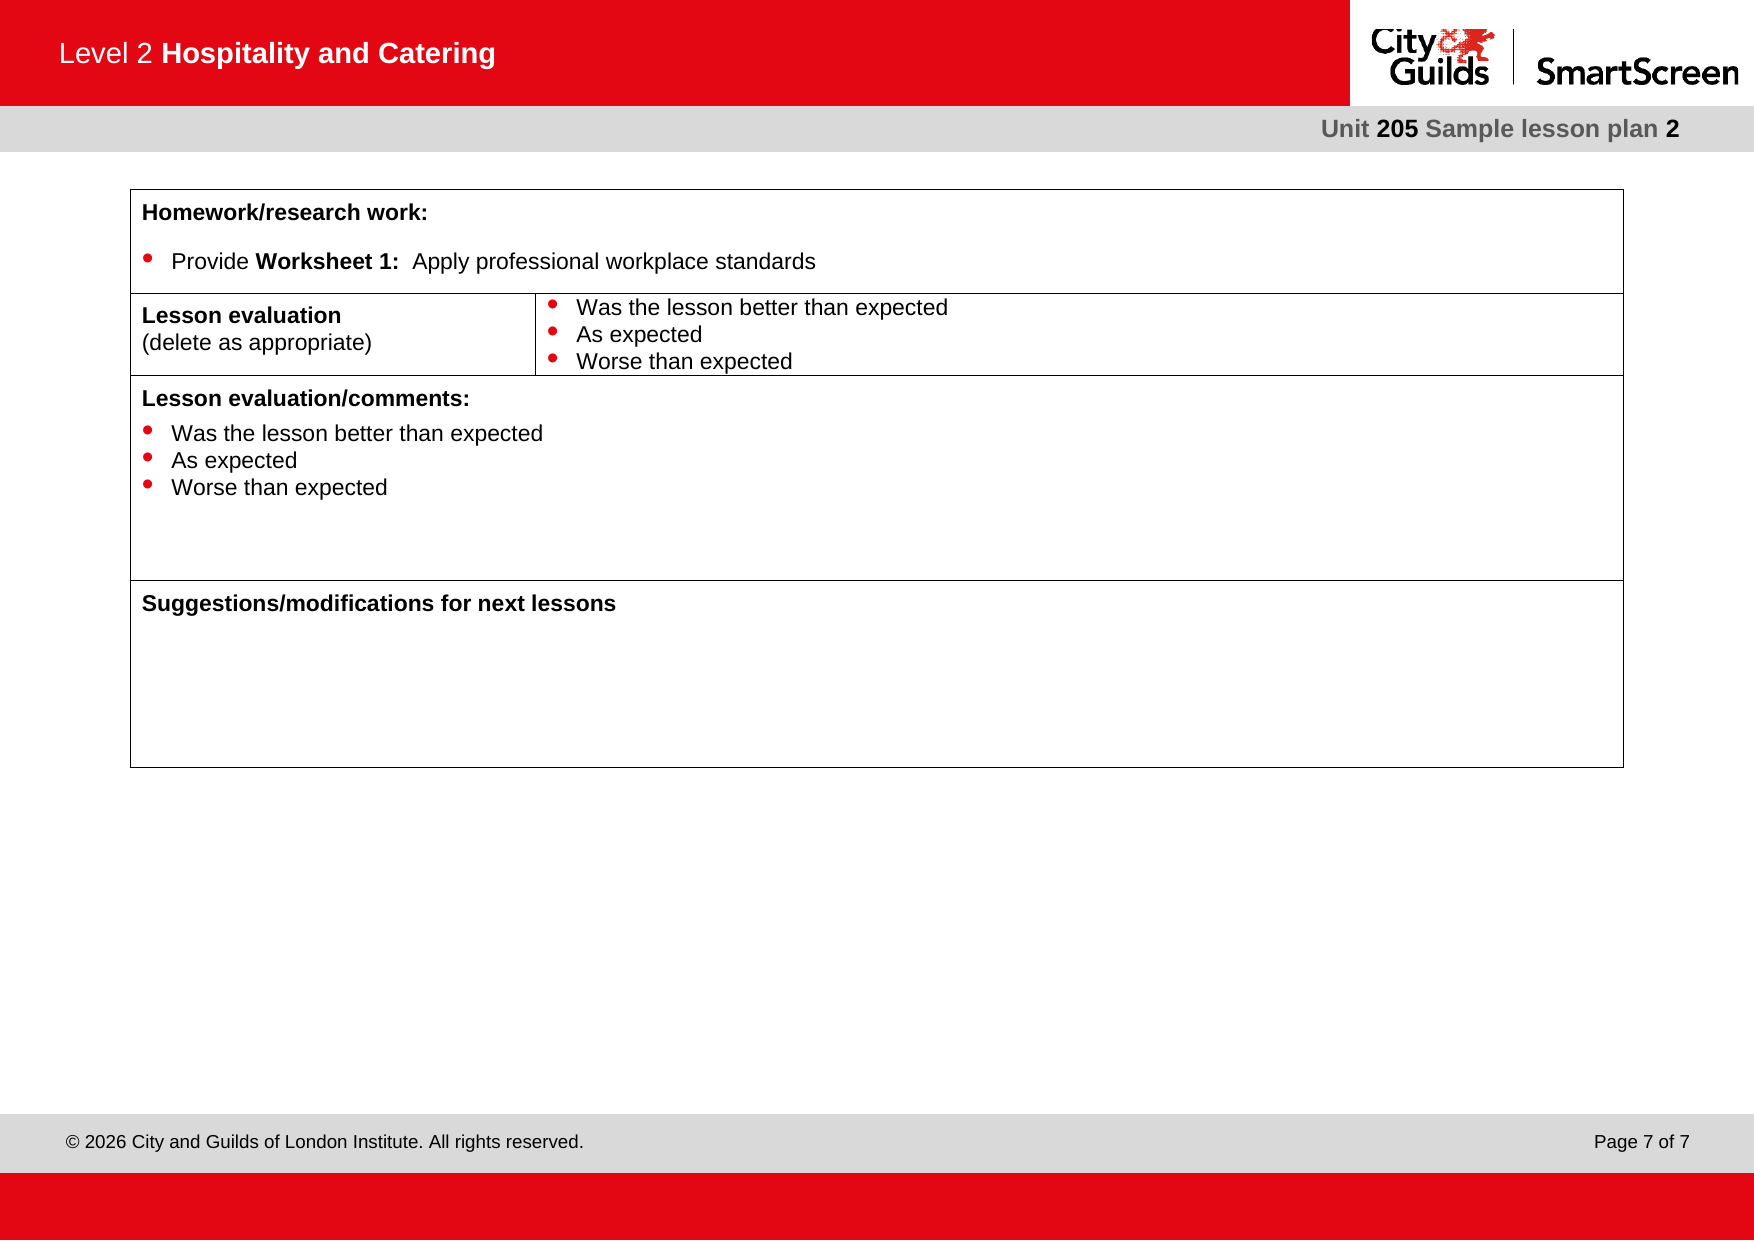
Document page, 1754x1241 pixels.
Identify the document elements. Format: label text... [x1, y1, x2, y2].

table_cell Was the lesson better than expected As expected Worse than expected [536, 294, 1623, 375]
table_cell Homework/research work: Provide Worksheet 1: Apply professional workplace standards [131, 190, 1623, 293]
table_cell Lesson evaluation (delete as appropriate) [131, 294, 535, 375]
table_cell Lesson evaluation/comments: Was the lesson better than expected As expected Worse than expected [131, 376, 1623, 580]
table_cell Suggestions/modifications for next lessons [131, 581, 1623, 767]
picture [1371, 29, 1739, 85]
